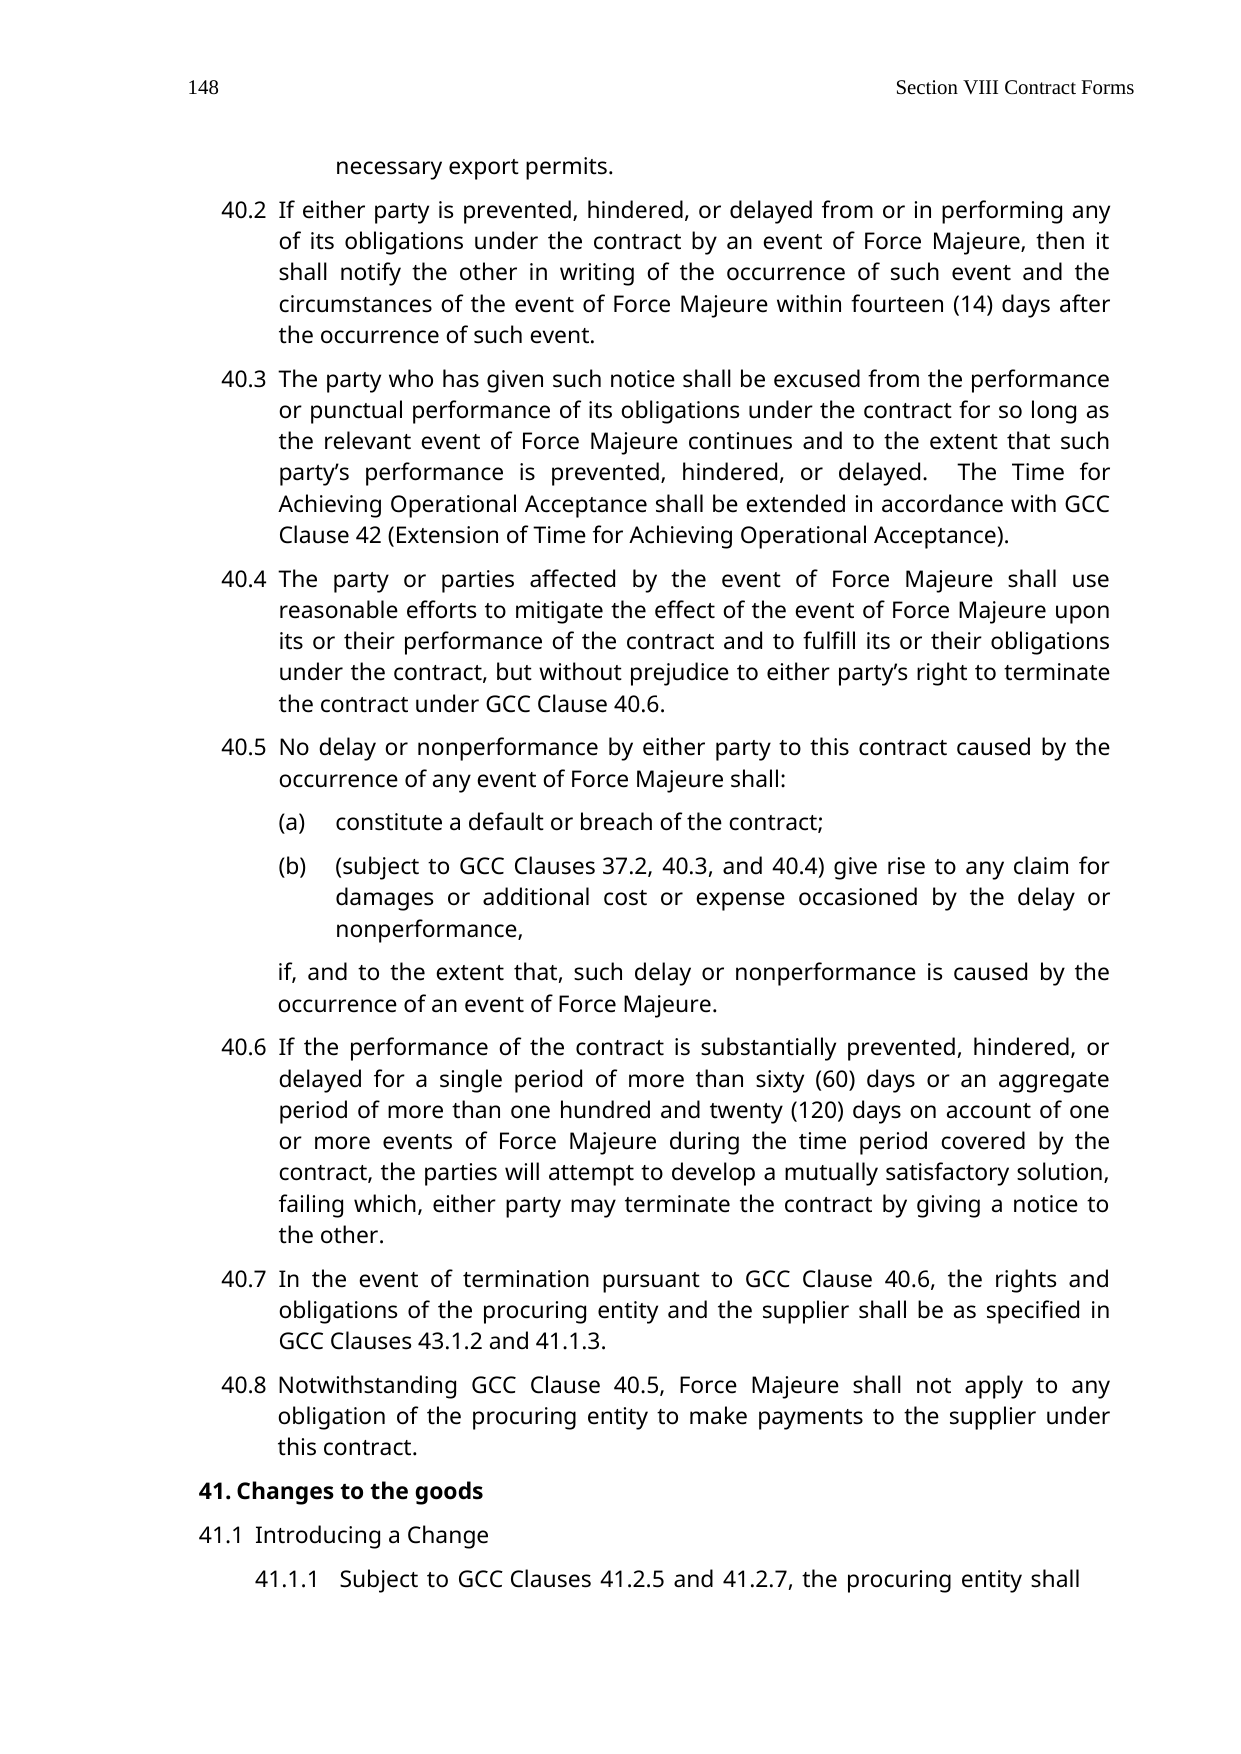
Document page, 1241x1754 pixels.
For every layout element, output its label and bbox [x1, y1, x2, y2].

table_cell [188, 150, 1118, 1594]
